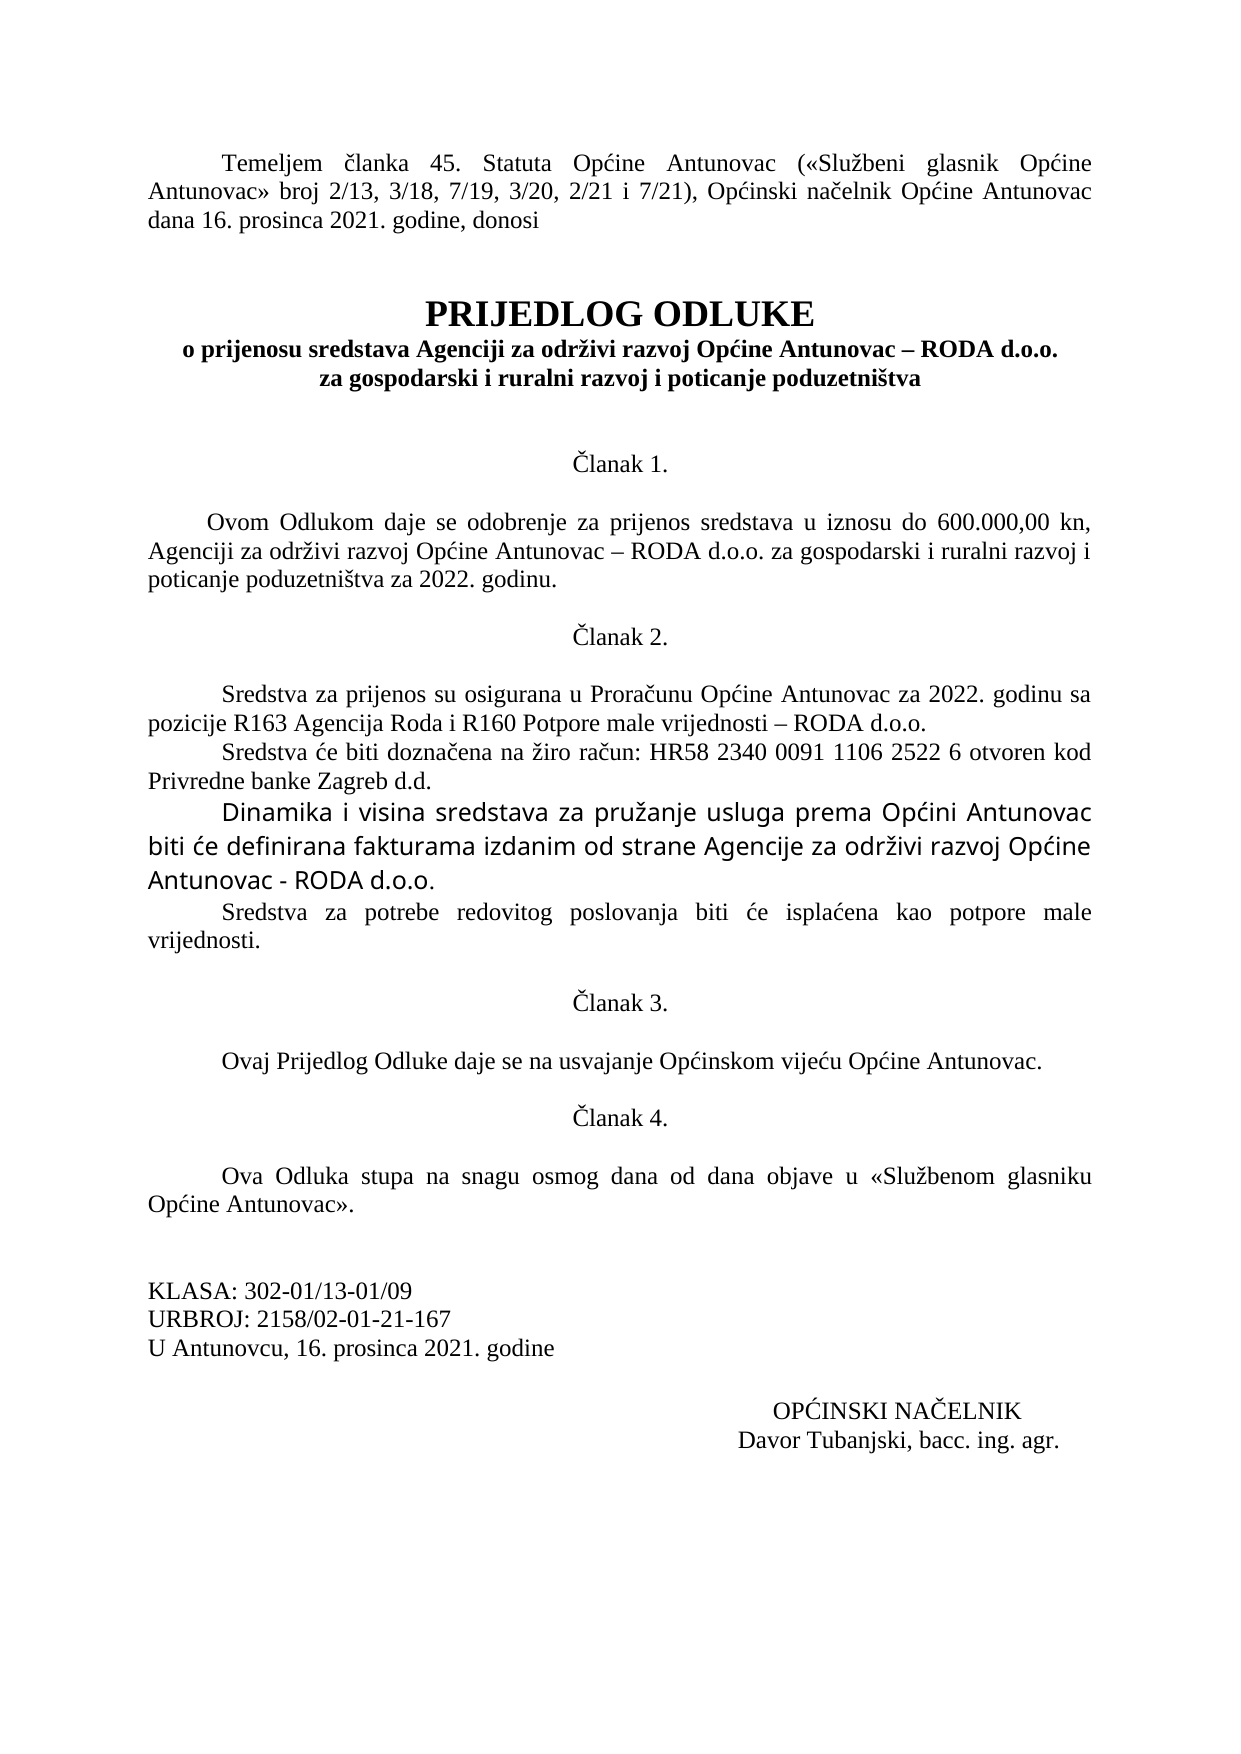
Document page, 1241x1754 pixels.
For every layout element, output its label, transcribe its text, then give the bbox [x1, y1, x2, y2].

text Članak 3. [148, 988, 1093, 1017]
text PRIJEDLOG ODLUKE [148, 291, 1093, 334]
text Članak 1. [148, 449, 1093, 478]
text Članak 2. [148, 622, 1093, 651]
text Ovom Odlukom daje se odobrenje za prijenos sredstava u iznosu do 600.000,00 kn, Agenciji za održivi razvoj Općine Antunovac – RODA d.o.o. za gospodarski i ruralni razvoj i poticanje poduzetništva za 2022. godinu. [148, 507, 1093, 593]
text Dinamika i visina sredstava za pružanje usluga prema Općini Antunovac biti će definirana fakturama izdanim od strane Agencije za održivi razvoj Općine Antunovac - RODA d.o.o. [148, 794, 1093, 897]
text KLASA: 302-01/13-01/09 [148, 1276, 1093, 1304]
text Davor Tubanjski, bacc. ing. agr. [664, 1425, 1093, 1453]
text OPĆINSKI NAČELNIK [148, 1396, 1093, 1425]
text U Antunovcu, 16. prosinca 2021. godine [148, 1333, 1093, 1362]
text Ovaj Prijedlog Odluke daje se na usvajanje Općinskom vijeću Općine Antunovac. [148, 1046, 1093, 1074]
text Ova Odluka stupa na snagu osmog dana od dana objave u «Službenom glasniku Općine Antunovac». [148, 1161, 1093, 1218]
text Sredstva će biti doznačena na žiro račun: HR58 2340 0091 1106 2522 6 otvoren kod Privredne banke Zagreb d.d. [148, 737, 1093, 794]
text Sredstva za prijenos su osigurana u Proračunu Općine Antunovac za 2022. godinu sa pozicije R163 Agencija Roda i R160 Potpore male vrijednosti – RODA d.o.o. [148, 679, 1093, 737]
text o prijenosu sredstava Agenciji za održivi razvoj Općine Antunovac – RODA d.o.o. [148, 334, 1093, 363]
text URBROJ: 2158/02-01-21-167 [148, 1304, 1093, 1333]
text Sredstva za potrebe redovitog poslovanja biti će isplaćena kao potpore male vrijednosti. [148, 897, 1093, 954]
text Članak 4. [148, 1103, 1093, 1132]
text Temeljem članka 45. Statuta Općine Antunovac («Službeni glasnik Općine Antunovac» broj 2/13, 3/18, 7/19, 3/20, 2/21 i 7/21), Općinski načelnik Općine Antunovac dana 16. prosinca 2021. godine, donosi [148, 148, 1093, 234]
text za gospodarski i ruralni razvoj i poticanje poduzetništva [148, 363, 1093, 392]
